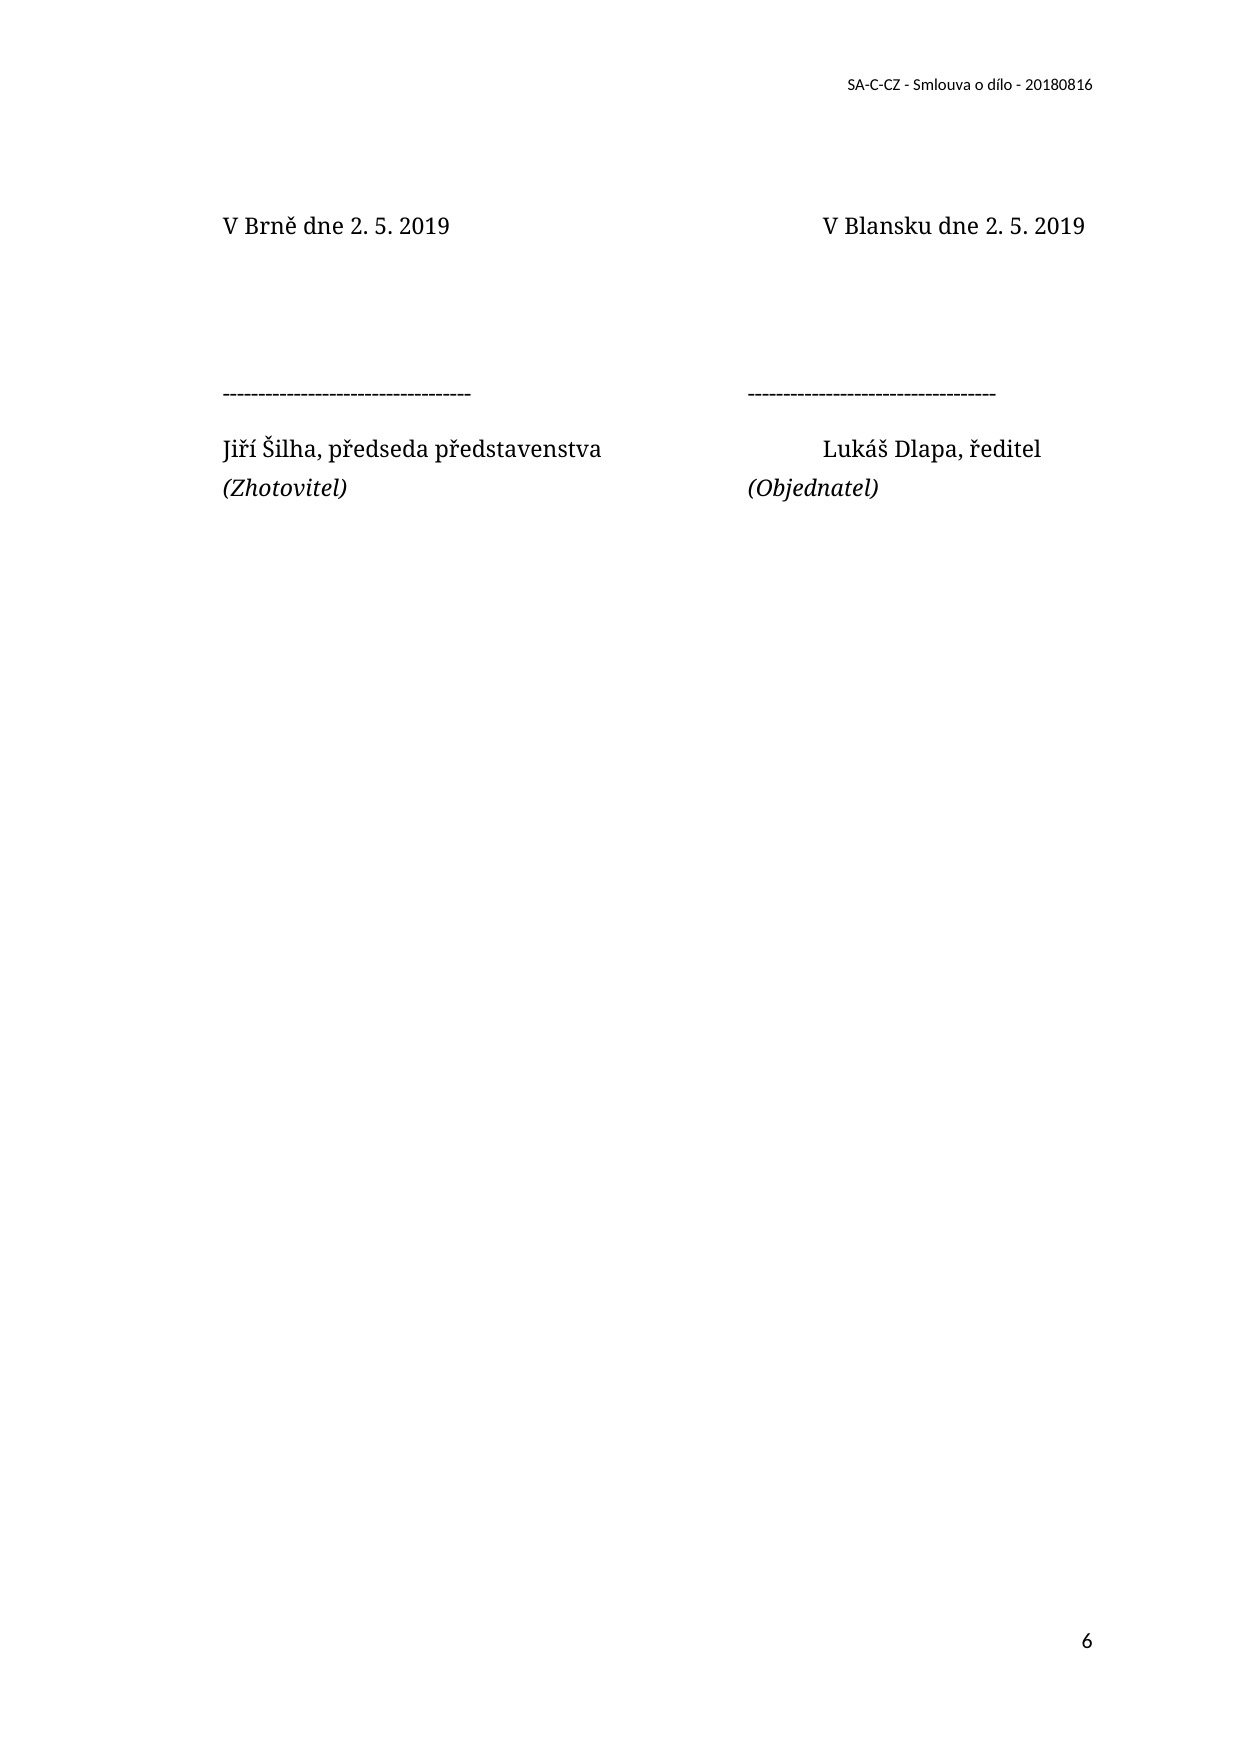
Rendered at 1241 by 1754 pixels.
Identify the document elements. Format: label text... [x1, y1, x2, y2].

text ----------------------------------- ----------------------------------- [148, 377, 1092, 409]
text Jiří Šilha, předseda představenstva Lukáš Dlapa, ředitel (Zhotovitel) (Objednatel) [148, 433, 1092, 542]
text V Brně dne 2. 5. 2019 V Blansku dne 2. 5. 2019 [148, 210, 1092, 241]
